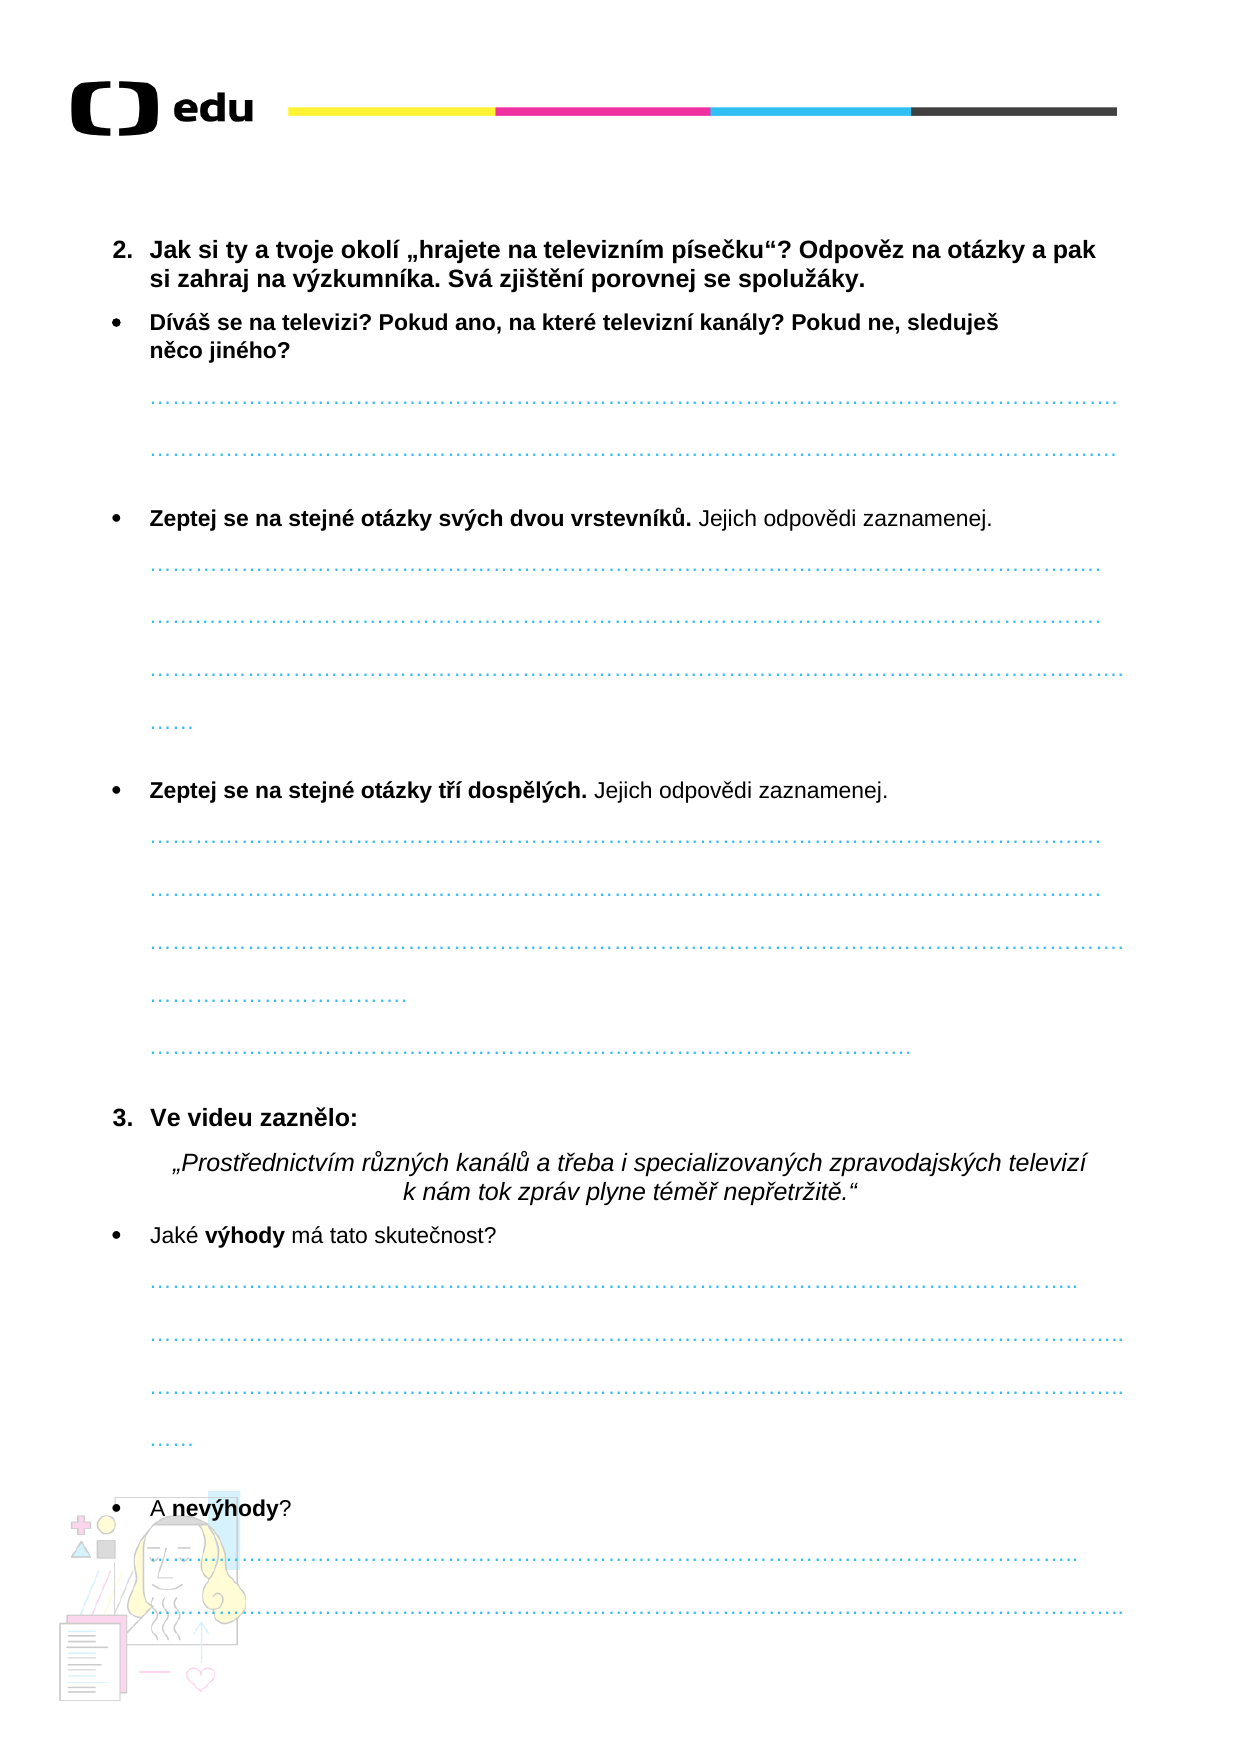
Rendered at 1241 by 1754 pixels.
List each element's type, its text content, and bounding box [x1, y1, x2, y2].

list Ve videu zaznělo: [112, 1103, 1110, 1131]
text …………………………………………………………………………………………………………..………………………………………………………………………………………………………………..………………………………………………………………………………………………………………..…… [149, 1540, 1125, 1619]
text …………………………………………………………………………………………………………..………………………………………………………………………………………………………………..………………………………………………………………………………………………………………..…… [149, 1267, 1125, 1452]
text Zeptej se na stejné otázky tří dospělých. Jejich odpovědi zaznamenej. [112, 777, 1051, 804]
picture [58, 1491, 246, 1701]
list Jak si ty a tvoje okolí „hrajete na televizním písečku“? Odpověz na otázky a pak si zahraj na výzkumníka. Svá zjištění porovnej se spolužáky. [112, 235, 1110, 292]
text ……………………………………………………………………………………………………………….…………………………………………………………………………………………………………….… [149, 383, 1125, 462]
text Díváš se na televizi? Pokud ano, na které televizní kanály? Pokud ne, sleduješ něco jiného? [112, 309, 1051, 364]
list „Prostřednictvím různých kanálů a třeba i specializovaných zpravodajských televizí k nám tok zpráv plyne téměř nepřetržitě.“ [150, 1148, 1110, 1206]
text ………………………………………………………………………………………………………….….…….……………………………………………………………………………………………………….……….……………………………………………………………………………………………………….…… [149, 550, 1125, 734]
text Zeptej se na stejné otázky svých dvou vrstevníků. Jejich odpovědi zaznamenej. [112, 505, 1051, 531]
text A nevýhody? [112, 1495, 1152, 1521]
text Jaké výhody má tato skutečnost? [112, 1222, 1152, 1248]
picture [63, 73, 1129, 165]
text ………………………………………………………………………………………………………….….…….……………………………………………………………………………………………………….……….……………………………………………………………………………………………………….…………………………….………………………………………………………………………………………. [149, 822, 1125, 1059]
